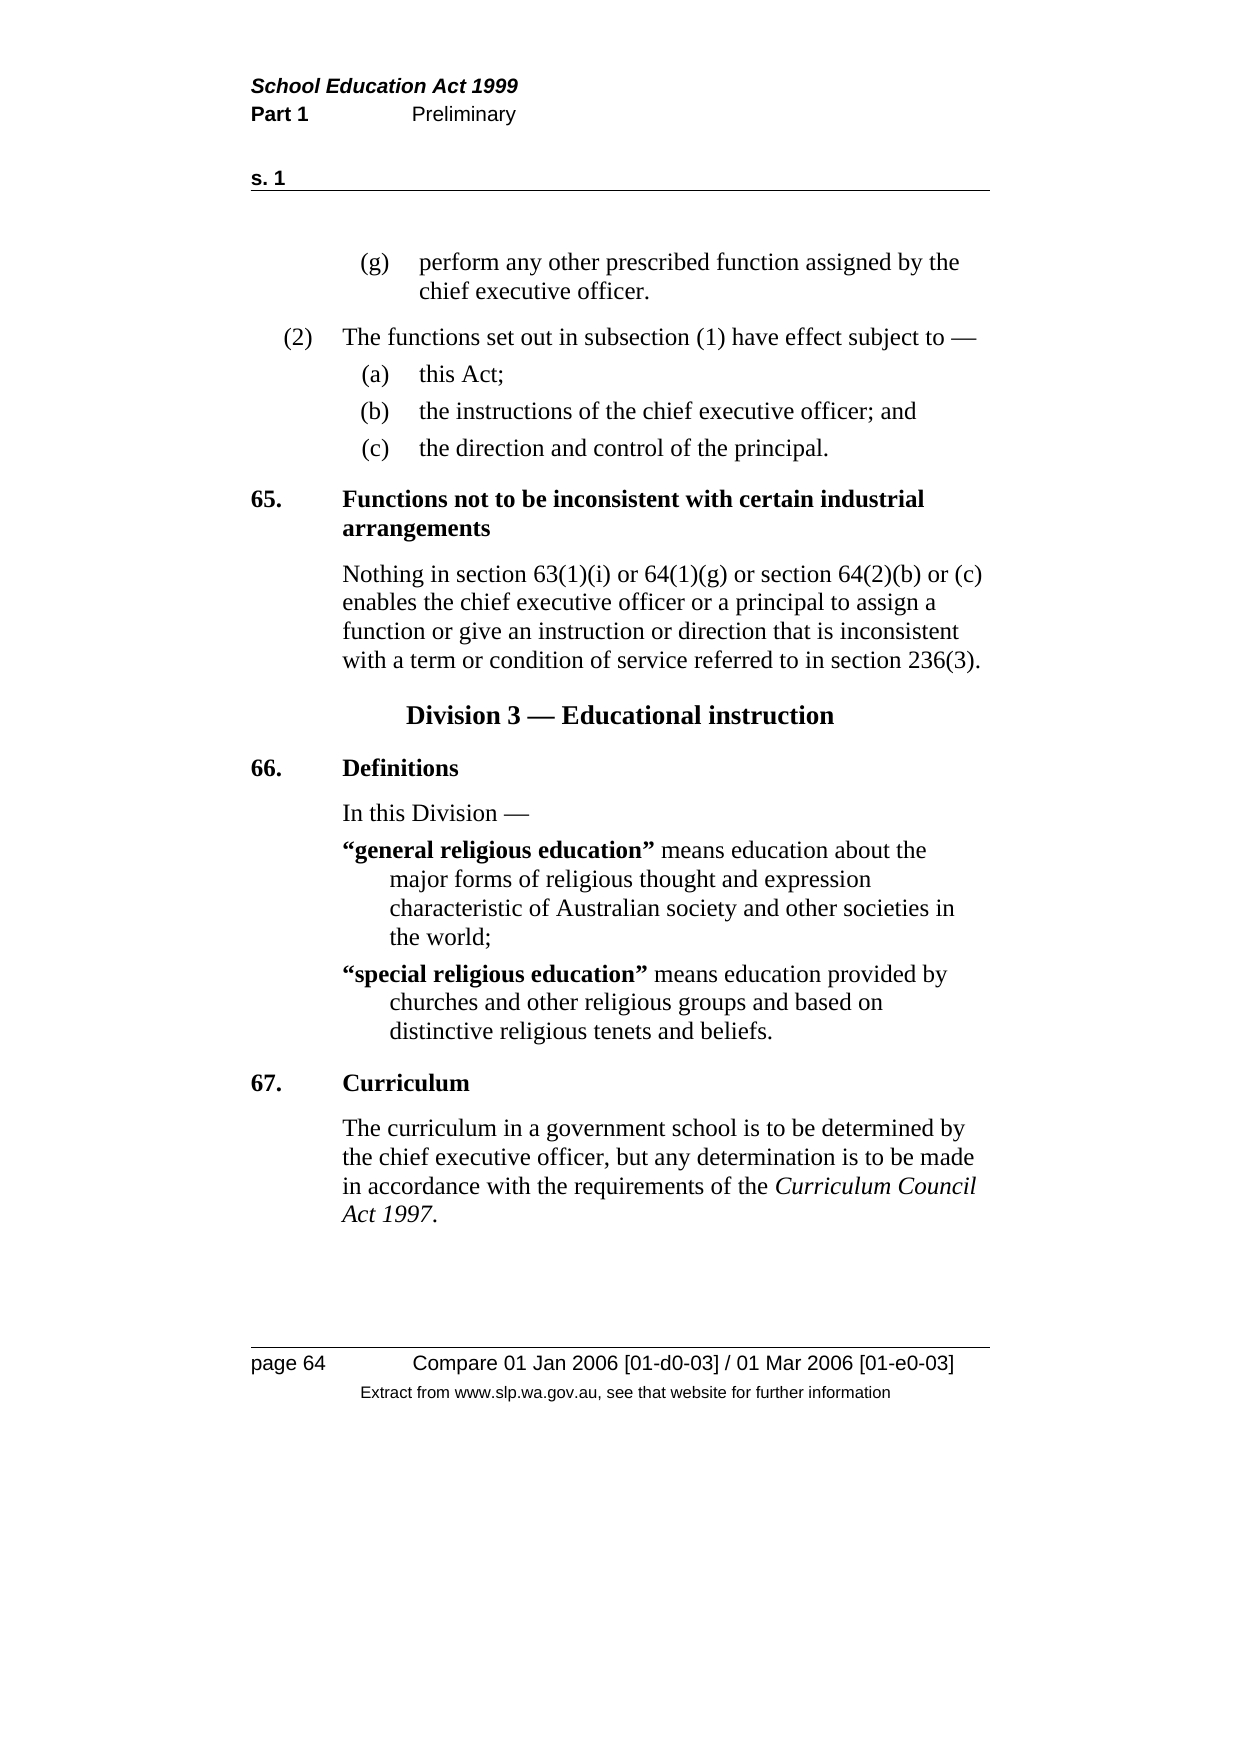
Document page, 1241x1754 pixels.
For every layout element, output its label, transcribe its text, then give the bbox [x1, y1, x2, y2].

subtitle 67. Curriculum [251, 1068, 990, 1097]
text The curriculum in a government school is to be determined by the chief executive officer, but any determination is to be made in accordance with the requirements of the Curriculum Council Act 1997. [251, 1113, 990, 1228]
text “special religious education” means education provided by churches and other religious groups and based on distinctive religious tenets and beliefs. [251, 959, 990, 1045]
subtitle 65. Functions not to be inconsistent with certain industrial arrangements [251, 484, 990, 542]
subtitle 66. Definitions [251, 753, 990, 782]
text Nothing in section 63(1)(i) or 64(1)(g) or section 64(2)(b) or (c) enables the chief executive officer or a principal to assign a function or give an instruction or direction that is inconsistent with a term or condition of service referred to in section 236(3). [251, 559, 990, 674]
text “general religious education” means education about the major forms of religious thought and expression characteristic of Australian society and other societies in the world; [251, 835, 990, 950]
text (g) perform any other prescribed function assigned by the chief executive officer. [251, 247, 990, 305]
text (2) The functions set out in subsection (1) have effect subject to — [251, 322, 990, 350]
text (c) the direction and control of the principal. [251, 433, 990, 462]
text In this Division — [251, 798, 990, 827]
subtitle Division 3 — Educational instruction [251, 699, 990, 730]
text (a) this Act; [251, 359, 990, 387]
text (b) the instructions of the chief executive officer; and [251, 396, 990, 424]
